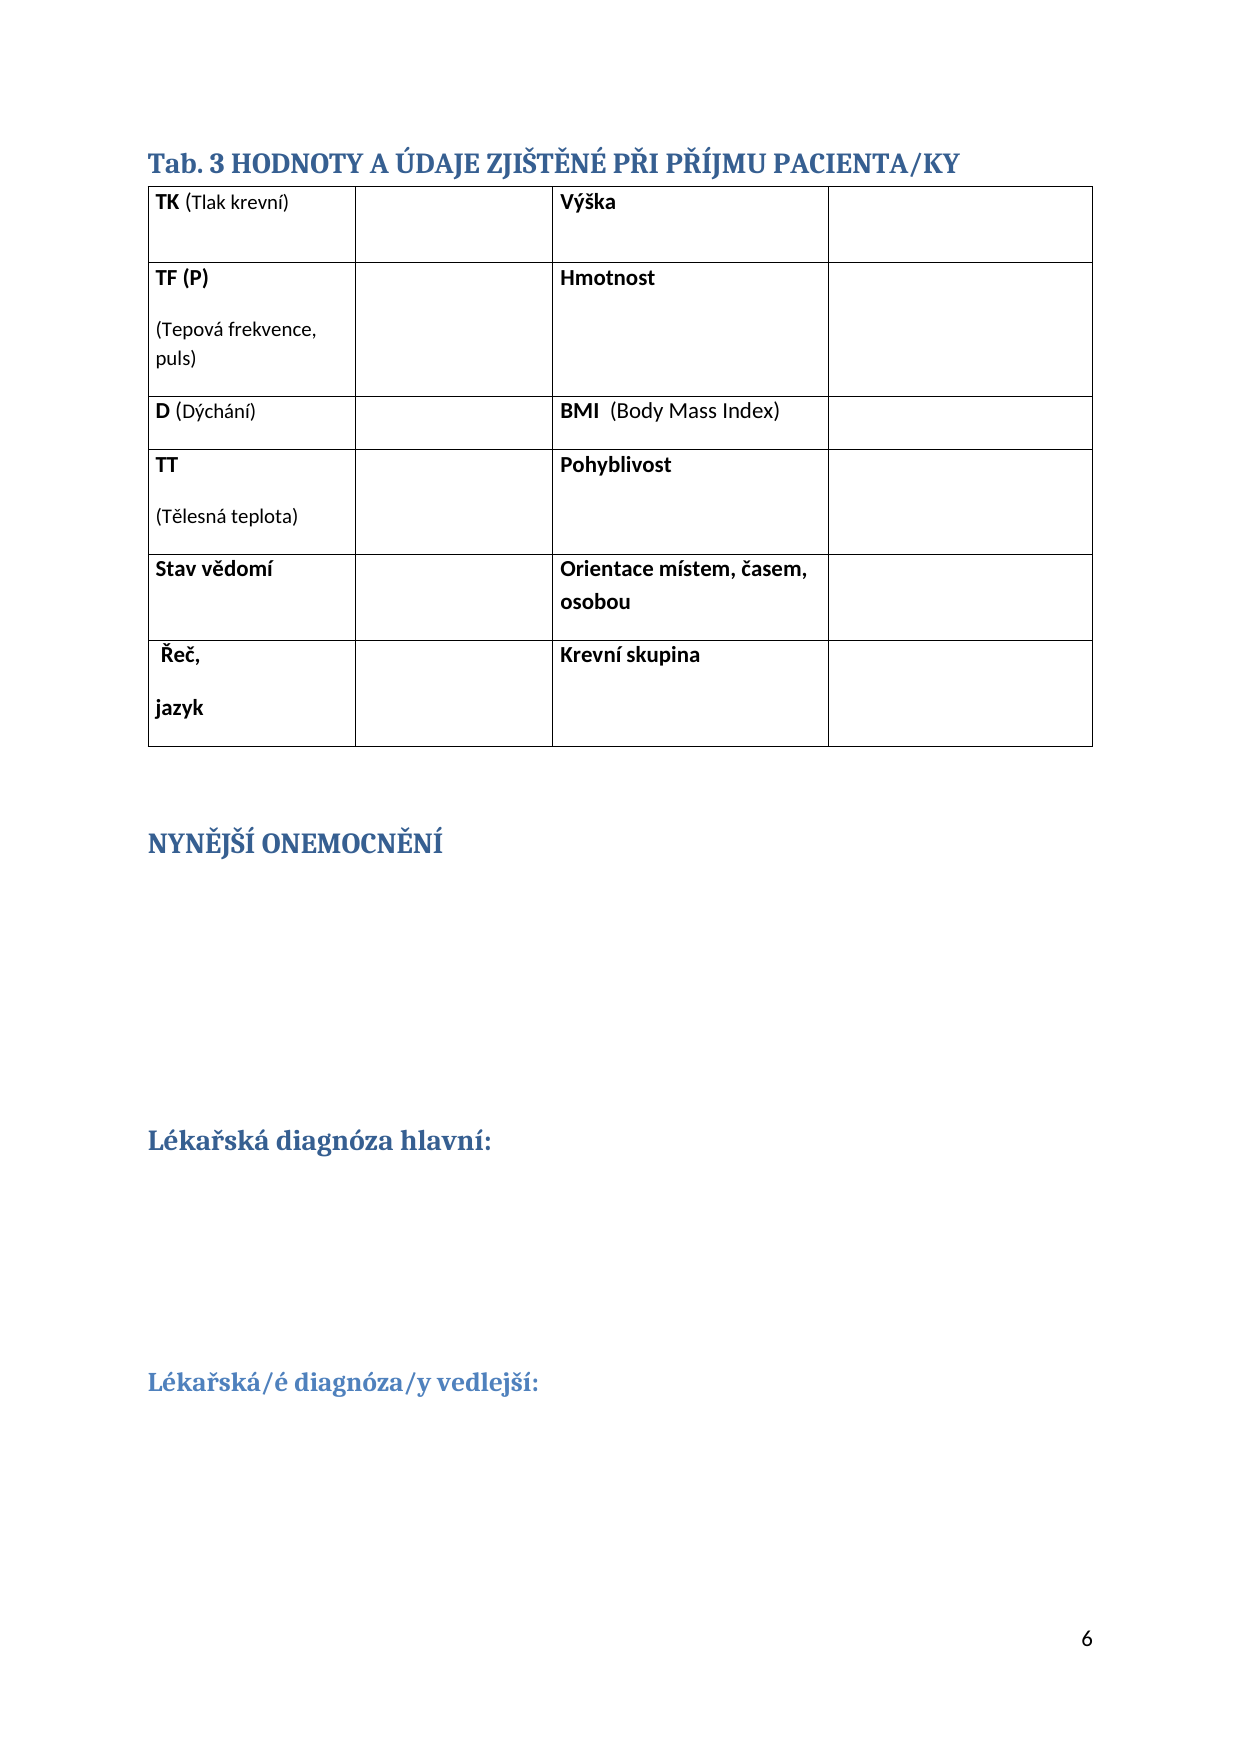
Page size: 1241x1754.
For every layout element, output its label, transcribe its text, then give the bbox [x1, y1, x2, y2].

table_cell [356, 555, 552, 639]
table_cell Řeč, jazyk [149, 641, 355, 746]
table_cell D (Dýchání) [149, 397, 355, 449]
table_cell Hmotnost [553, 263, 828, 396]
table_cell Pohyblivost [553, 450, 828, 553]
table_cell [356, 397, 552, 449]
table_cell [829, 450, 1092, 553]
table_cell TF (P) (Tepová frekvence, puls) [149, 263, 355, 396]
table_header TK (Tlak krevní) [149, 187, 355, 262]
table_cell BMI (Body Mass Index) [553, 397, 828, 449]
table_header [356, 187, 552, 262]
table_cell TT (Tělesná teplota) [149, 450, 355, 553]
table_cell [829, 397, 1092, 449]
table_cell [829, 263, 1092, 396]
subtitle Tab. 3 HODNOTY A ÚDAJE ZJIŠTĚNÉ PŘI PŘÍJMU PACIENTA/KY [148, 148, 1093, 181]
table_cell Krevní skupina [553, 641, 828, 746]
subtitle NYNĚJŠÍ ONEMOCNĚNÍ [148, 827, 1093, 861]
table_cell Stav vědomí [149, 555, 355, 639]
table_cell Orientace místem, časem, osobou [553, 555, 828, 639]
table_header Výška [553, 187, 828, 262]
table_cell [356, 641, 552, 746]
table_cell [356, 263, 552, 396]
table_cell [356, 450, 552, 553]
subtitle Lékařská/é diagnóza/y vedlejší: [148, 1367, 1093, 1398]
table_header [829, 187, 1092, 262]
subtitle Lékařská diagnóza hlavní: [148, 1124, 1093, 1158]
table_cell [829, 641, 1092, 746]
table_cell [829, 555, 1092, 639]
